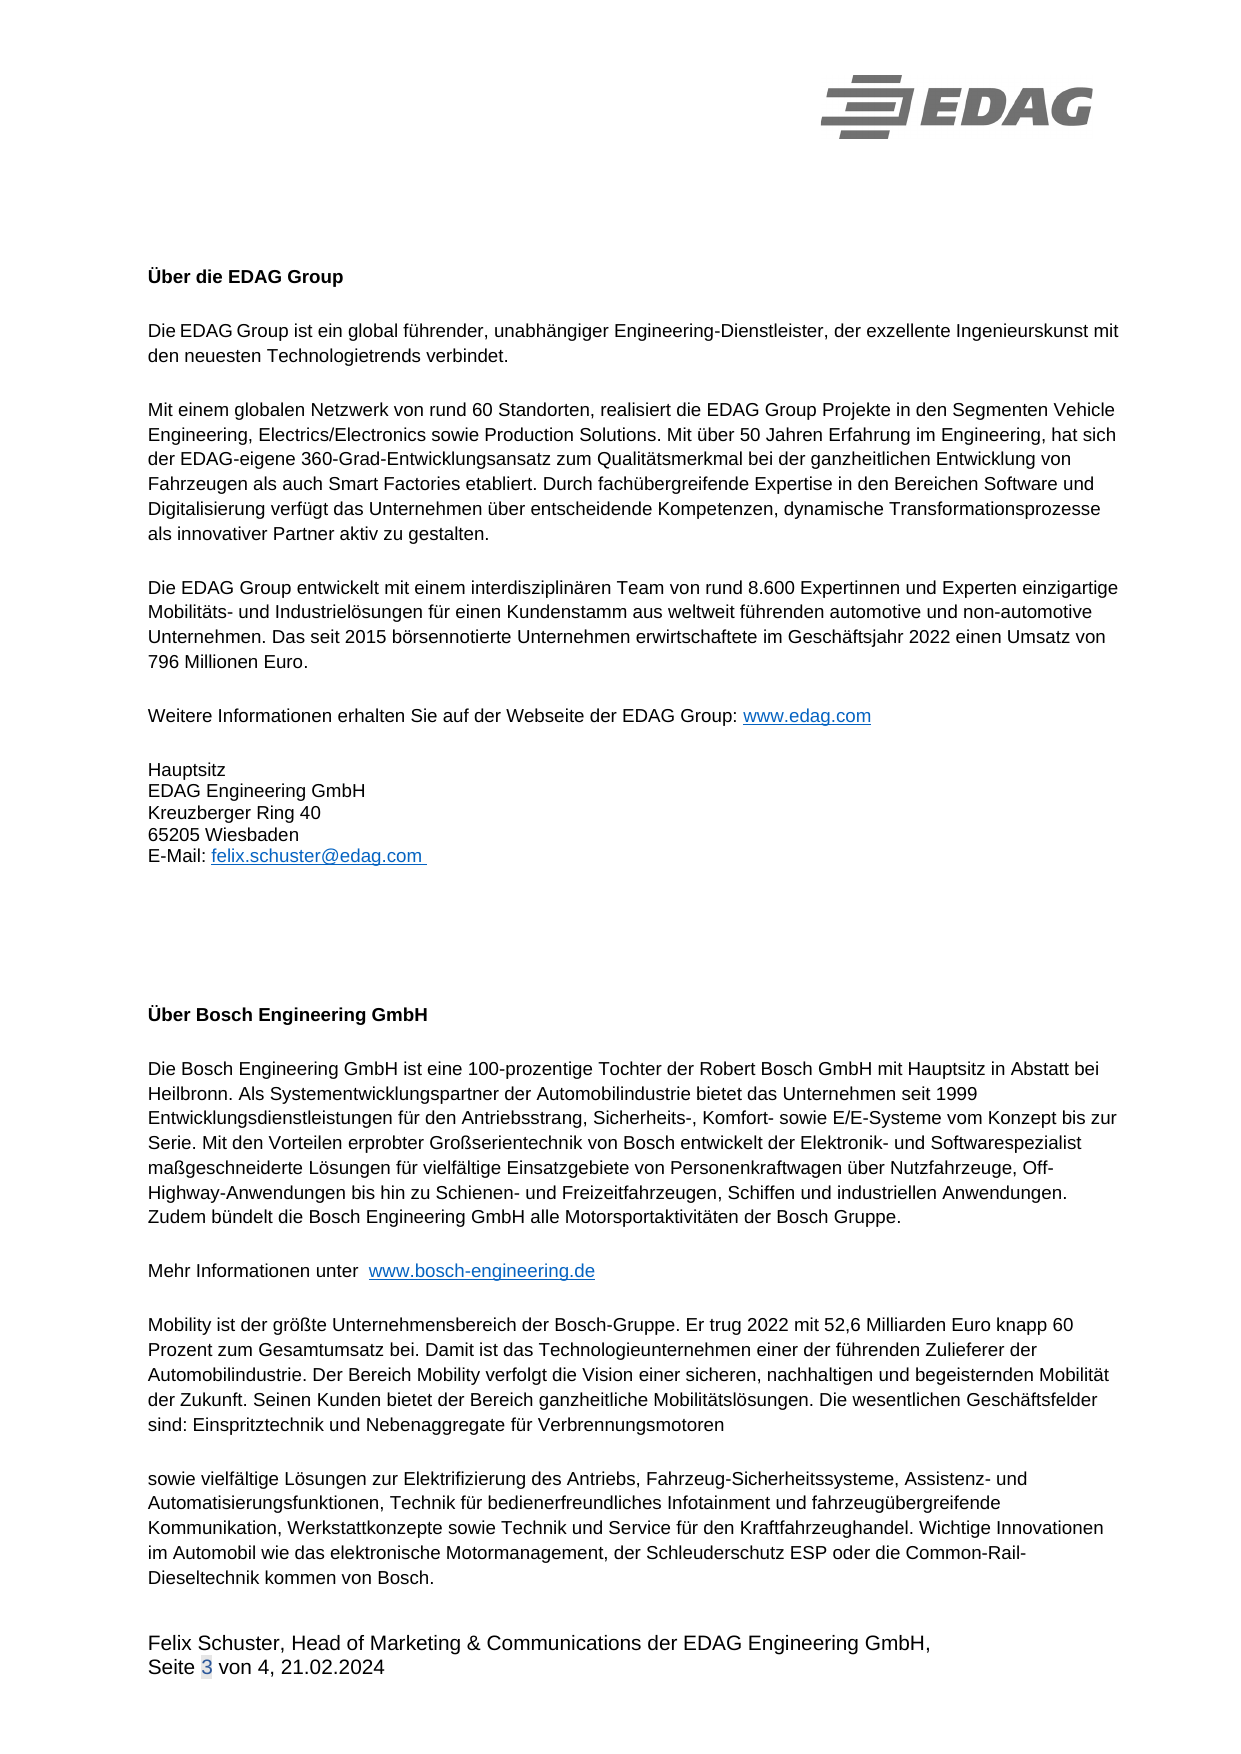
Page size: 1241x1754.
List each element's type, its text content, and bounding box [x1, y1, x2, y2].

text 65205 Wiesbaden [148, 823, 1122, 845]
text Über Bosch Engineering GmbH [148, 1004, 1122, 1025]
text Die EDAG Group entwickelt mit einem interdisziplinären Team von rund 8.600 Expertinnen und Experten einzigartige Mobilitäts- und Industrielösungen für einen Kundenstamm aus weltweit führenden automotive und non-automotive Unternehmen. Das seit 2015 börsennotierte Unternehmen erwirtschaftete im Geschäftsjahr 2022 einen Umsatz von 796 Millionen Euro. [148, 576, 1122, 672]
text Über die EDAG Group [148, 266, 1122, 287]
picture [820, 75, 1093, 139]
text Mobility ist der größte Unternehmensbereich der Bosch-Gruppe. Er trug 2022 mit 52,6 Milliarden Euro knapp 60 Prozent zum Gesamtumsatz bei. Damit ist das Technologieunternehmen einer der führenden Zulieferer der Automobilindustrie. Der Bereich Mobility verfolgt die Vision einer sicheren, nachhaltigen und begeisternden Mobilität der Zukunft. Seinen Kunden bietet der Bereich ganzheitliche Mobilitätslösungen. Die wesentlichen Geschäftsfelder sind: Einspritztechnik und Nebenaggregate für Verbrennungsmotoren [148, 1314, 1122, 1435]
text Weitere Informationen erhalten Sie auf der Webseite der EDAG Group: www.edag.com [148, 705, 1122, 726]
text Mehr Informationen unter www.bosch-engineering.de [148, 1260, 1122, 1282]
text Kreuzberger Ring 40 [148, 802, 1122, 823]
text Mit einem globalen Netzwerk von rund 60 Standorten, realisiert die EDAG Group Projekte in den Segmenten Vehicle Engineering, Electrics/Electronics sowie Production Solutions. Mit über 50 Jahren Erfahrung im Engineering, hat sich der EDAG-eigene 360-Grad-Entwicklungsansatz zum Qualitätsmerkmal bei der ganzheitlichen Entwicklung von Fahrzeugen als auch Smart Factories etabliert. Durch fachübergreifende Expertise in den Bereichen Software und Digitalisierung verfügt das Unternehmen über entscheidende Kompetenzen, dynamische Transformationsprozesse als innovativer Partner aktiv zu gestalten. [148, 398, 1122, 544]
text Die Bosch Engineering GmbH ist eine 100-prozentige Tochter der Robert Bosch GmbH mit Hauptsitz in Abstatt bei Heilbronn. Als Systementwicklungspartner der Automobilindustrie bietet das Unternehmen seit 1999 Entwicklungsdienstleistungen für den Antriebsstrang, Sicherheits-, Komfort- sowie E/E-Systeme vom Konzept bis zur Serie. Mit den Vorteilen erprobter Großserientechnik von Bosch entwickelt der Elektronik- und Softwarespezialist maßgeschneiderte Lösungen für vielfältige Einsatzgebiete von Personenkraftwagen über Nutzfahrzeuge, Off-Highway-Anwendungen bis hin zu Schienen- und Freizeitfahrzeugen, Schiffen und industriellen Anwendungen. Zudem bündelt die Bosch Engineering GmbH alle Motorsportaktivitäten der Bosch Gruppe. [148, 1058, 1122, 1228]
text E-Mail: felix.schuster@edag.com [148, 845, 1122, 867]
text EDAG Engineering GmbH [148, 780, 1122, 802]
text Die EDAG Group ist ein global führender, unabhängiger Engineering-Dienstleister, der exzellente Ingenieurskunst mit den neuesten Technologietrends verbindet. [148, 320, 1122, 366]
text Hauptsitz [148, 759, 1122, 780]
text sowie vielfältige Lösungen zur Elektrifizierung des Antriebs, Fahrzeug-Sicherheitssysteme, Assistenz- und Automatisierungsfunktionen, Technik für bedienerfreundliches Infotainment und fahrzeugübergreifende Kommunikation, Werkstattkonzepte sowie Technik und Service für den Kraftfahrzeughandel. Wichtige Innovationen im Automobil wie das elektronische Motormanagement, der Schleuderschutz ESP oder die Common-Rail-Dieseltechnik kommen von Bosch. [148, 1467, 1122, 1588]
